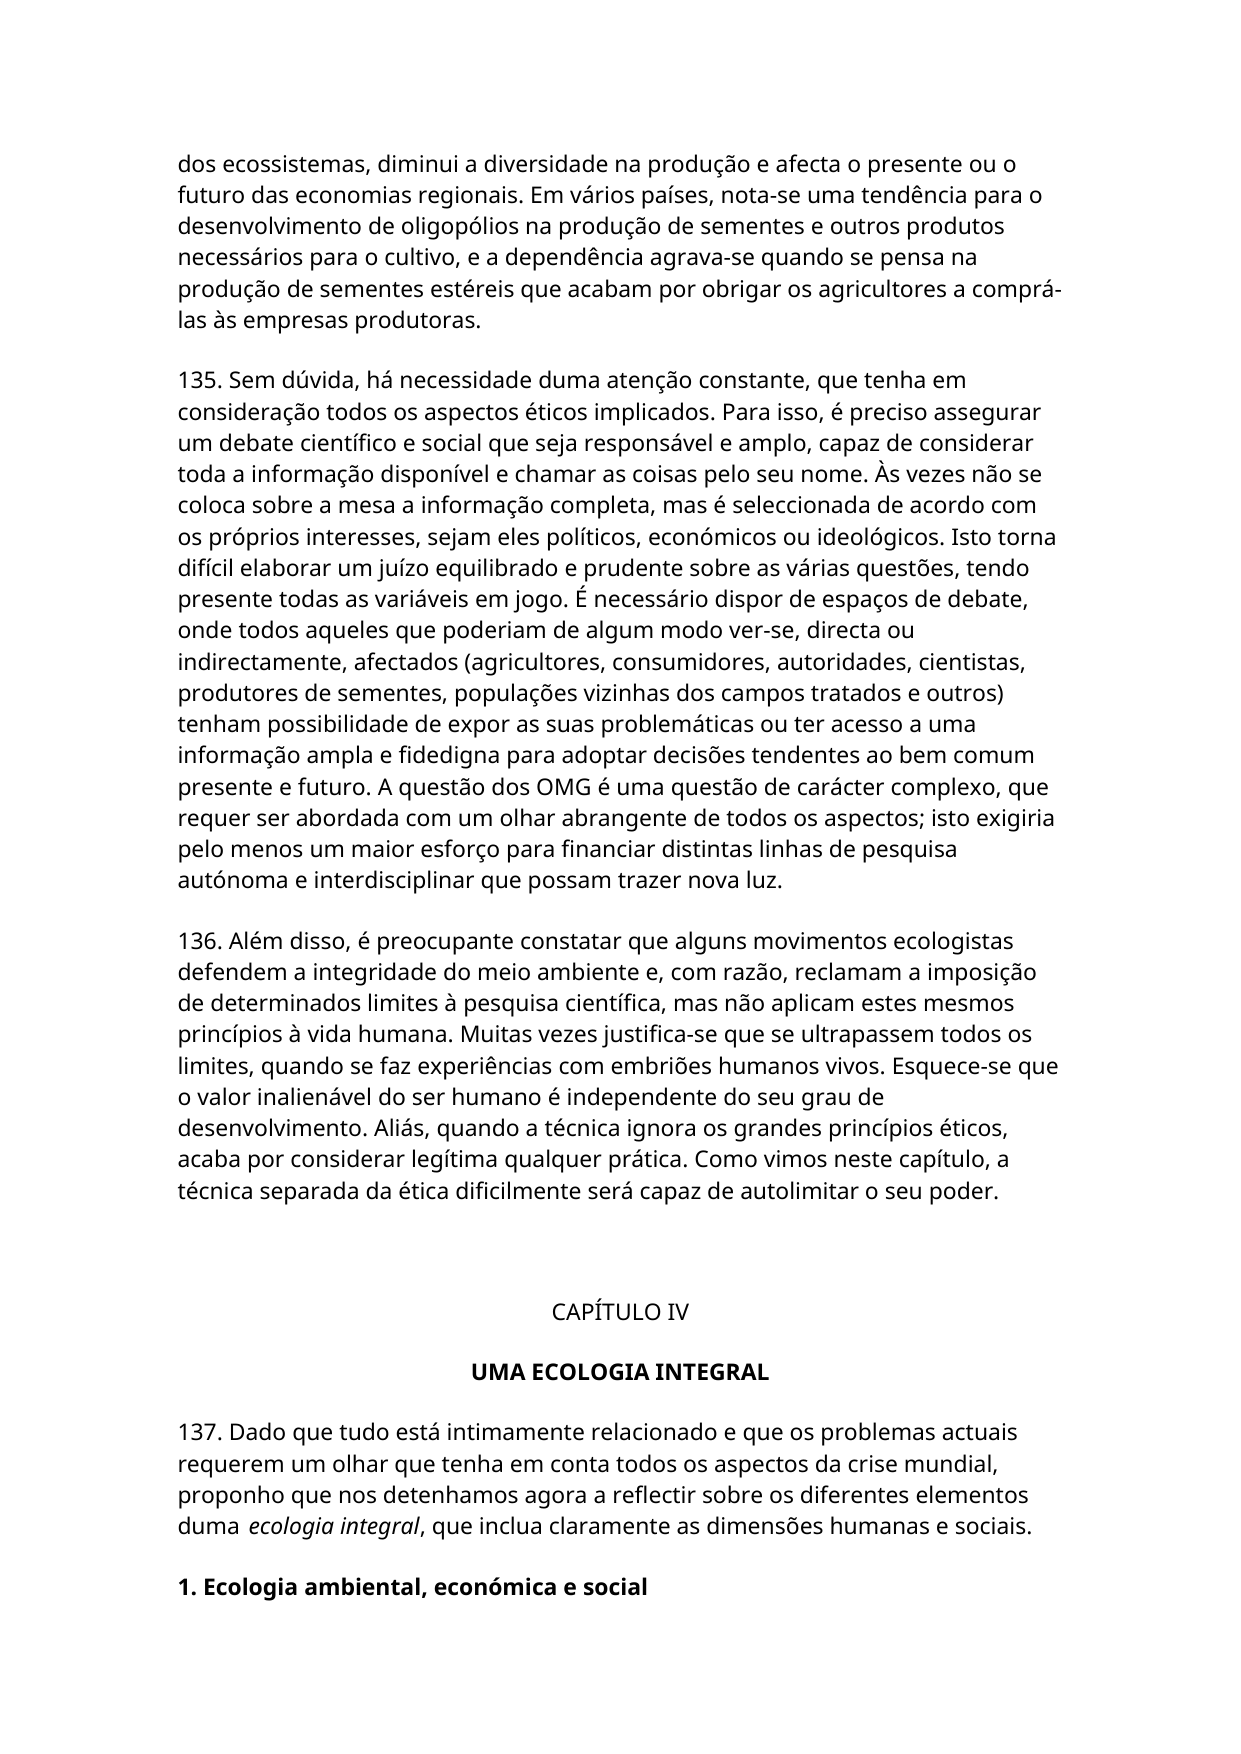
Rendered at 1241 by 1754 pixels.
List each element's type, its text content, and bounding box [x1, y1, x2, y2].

text 135. Sem dúvida, há necessidade duma atenção constante, que tenha em consideração todos os aspectos éticos implicados. Para isso, é preciso assegurar um debate científico e social que seja responsável e amplo, capaz de considerar toda a informação disponível e chamar as coisas pelo seu nome. Às vezes não se coloca sobre a mesa a informação completa, mas é seleccionada de acordo com os próprios interesses, sejam eles políticos, económicos ou ideológicos. Isto torna difícil elaborar um juízo equilibrado e prudente sobre as várias questões, tendo presente todas as variáveis em jogo. É necessário dispor de espaços de debate, onde todos aqueles que poderiam de algum modo ver-se, directa ou indirectamente, afectados (agricultores, consumidores, autoridades, cientistas, produtores de sementes, populações vizinhas dos campos tratados e outros) tenham possibilidade de expor as suas problemáticas ou ter acesso a uma informação ampla e fidedigna para adoptar decisões tendentes ao bem comum presente e futuro. A questão dos OMG é uma questão de carácter complexo, que requer ser abordada com um olhar abrangente de todos os aspectos; isto exigiria pelo menos um maior esforço para financiar distintas linhas de pesquisa autónoma e interdisciplinar que possam trazer nova luz. [177, 364, 1063, 896]
text UMA ECOLOGIA INTEGRAL [177, 1356, 1063, 1387]
text 136. Além disso, é preocupante constatar que alguns movimentos ecologistas defendem a integridade do meio ambiente e, com razão, reclamam a imposição de determinados limites à pesquisa científica, mas não aplicam estes mesmos princípios à vida humana. Muitas vezes justifica-se que se ultrapassem todos os limites, quando se faz experiências com embriões humanos vivos. Esquece-se que o valor inalienável do ser humano é independente do seu grau de desenvolvimento. Aliás, quando a técnica ignora os grandes princípios éticos, acaba por considerar legítima qualquer prática. Como vimos neste capítulo, a técnica separada da ética dificilmente será capaz de autolimitar o seu poder. [177, 925, 1063, 1206]
text 137. Dado que tudo está intimamente relacionado e que os problemas actuais requerem um olhar que tenha em conta todos os aspectos da crise mundial, proponho que nos detenhamos agora a reflectir sobre os diferentes elementos duma ecologia integral, que inclua claramente as dimensões humanas e sociais. [177, 1416, 1063, 1541]
text CAPÍTULO IV [177, 1296, 1063, 1327]
text 1. Ecologia ambiental, económica e social [177, 1571, 1063, 1602]
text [177, 148, 1063, 335]
